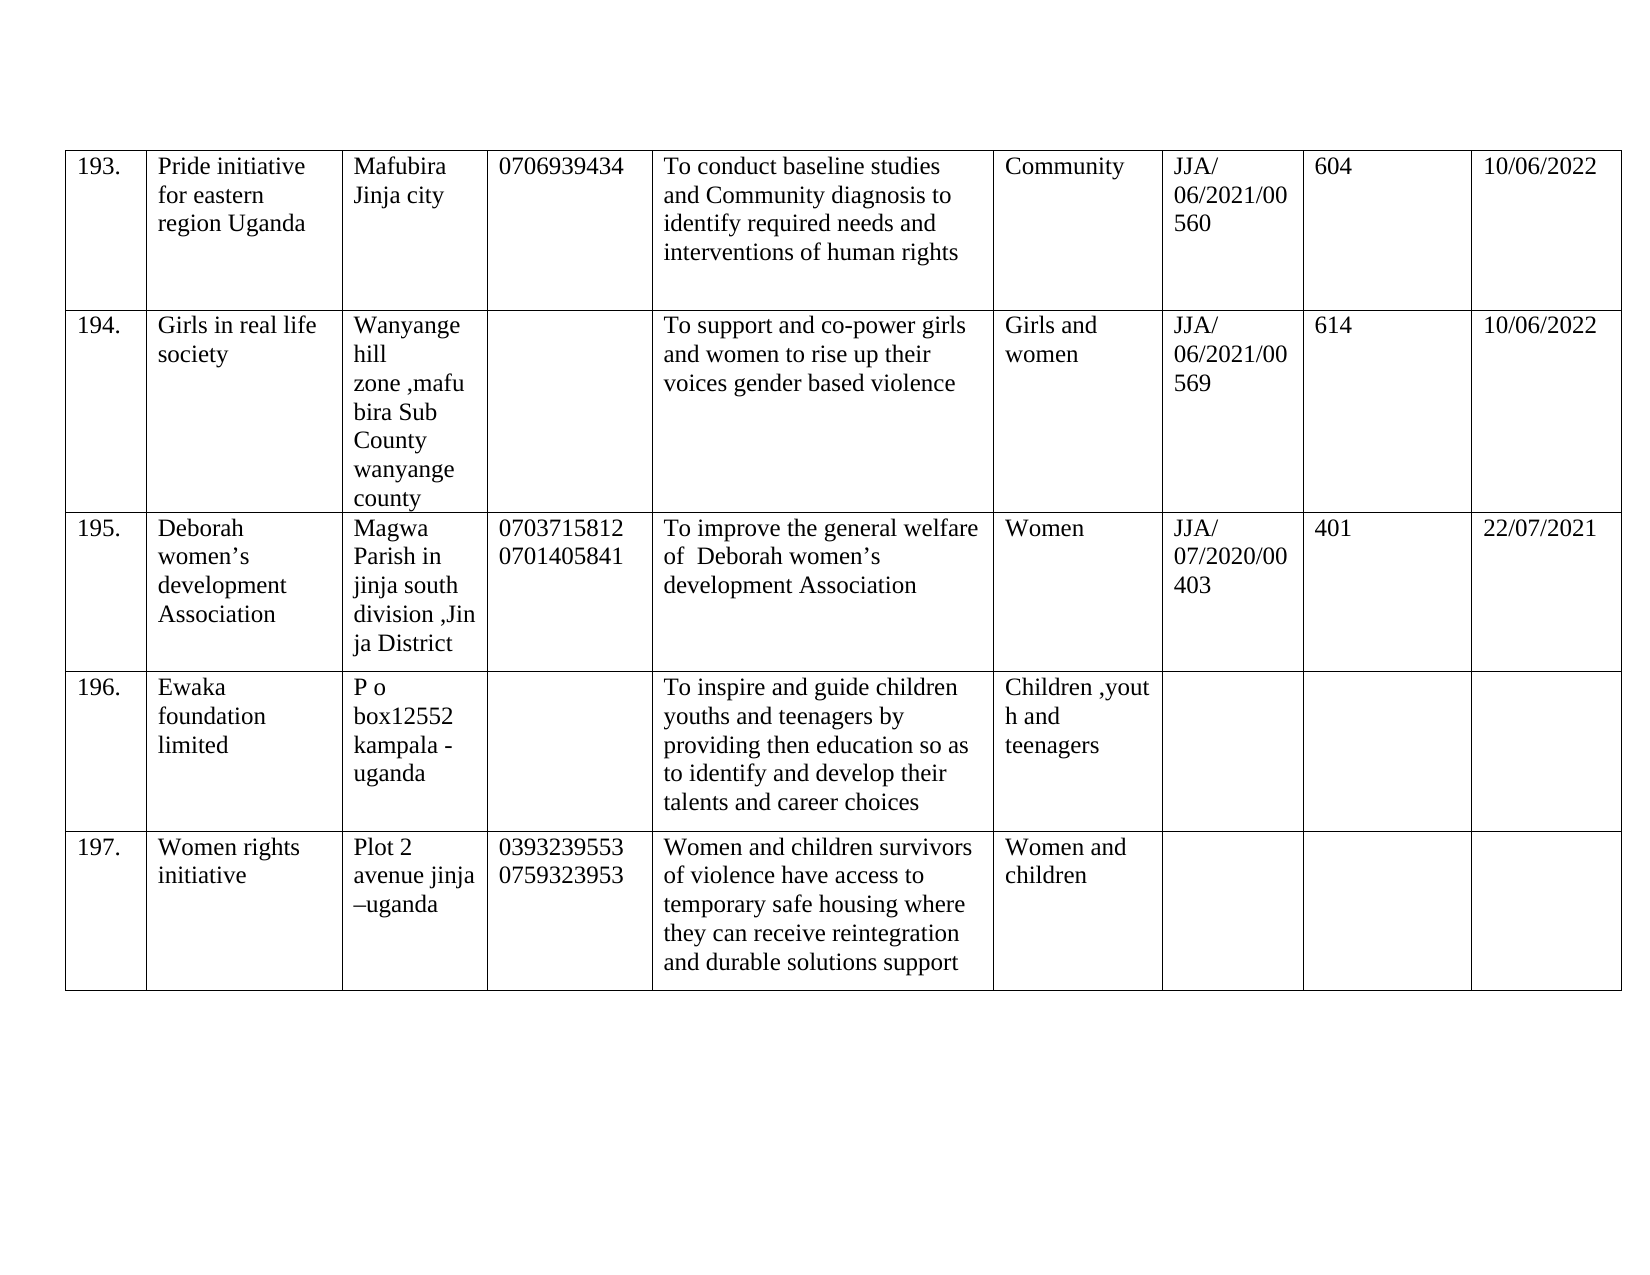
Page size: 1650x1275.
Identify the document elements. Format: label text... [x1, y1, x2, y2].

table_cell 10/06/2022 [1472, 311, 1621, 512]
table_cell [488, 311, 652, 512]
table_cell [1304, 832, 1471, 990]
table_cell Women and children [994, 832, 1162, 990]
table_cell Deborah women’s development Association [147, 513, 342, 671]
table_cell 604 [1304, 151, 1471, 309]
table_cell [66, 832, 146, 990]
table_cell Wanyange hill zone ,mafubira Sub County wanyange county [343, 311, 487, 512]
table_cell Plot 2 avenue jinja –uganda [343, 832, 487, 990]
table_cell Girls and women [994, 311, 1162, 512]
table_cell 10/06/2022 [1472, 151, 1621, 309]
table_cell To conduct baseline studies and Community diagnosis to identify required needs and interventions of human rights [653, 151, 993, 309]
table_cell [66, 151, 146, 309]
table_cell [1472, 832, 1621, 990]
table_cell JJA/06/2021/00560 [1163, 151, 1303, 309]
table_cell JJA/06/2021/00569 [1163, 311, 1303, 512]
table_cell Community [994, 151, 1162, 309]
table_cell Pride initiative for eastern region Uganda [147, 151, 342, 309]
table_cell Women [994, 513, 1162, 671]
table_cell [488, 672, 652, 831]
table_cell P o box12552 kampala -uganda [343, 672, 487, 831]
table_cell Ewaka foundation limited [147, 672, 342, 831]
table_cell Women and children survivors of violence have access to temporary safe housing where they can receive reintegration and durable solutions support [653, 832, 993, 990]
table_cell Women rights initiative [147, 832, 342, 990]
table_cell [66, 513, 146, 671]
table_cell Girls in real life society [147, 311, 342, 512]
table_cell 0703715812 0701405841 [488, 513, 652, 671]
table_cell To inspire and guide children youths and teenagers by providing then education so as to identify and develop their talents and career choices [653, 672, 993, 831]
table_cell [1304, 672, 1471, 831]
table_cell [1163, 672, 1303, 831]
table_cell 0393239553 0759323953 [488, 832, 652, 990]
table_cell 22/07/2021 [1472, 513, 1621, 671]
table_cell Mafubira Jinja city [343, 151, 487, 309]
table_cell Children ,youth and teenagers [994, 672, 1162, 831]
table_cell 614 [1304, 311, 1471, 512]
table_cell [66, 311, 146, 512]
table_cell [66, 672, 146, 831]
table_cell [1472, 672, 1621, 831]
table_cell To support and co-power girls and women to rise up their voices gender based violence [653, 311, 993, 512]
table_cell To improve the general welfare of Deborah women’s development Association [653, 513, 993, 671]
table_cell [1163, 832, 1303, 990]
table_cell Magwa Parish in jinja south division ,Jinja District [343, 513, 487, 671]
table_cell 401 [1304, 513, 1471, 671]
table_cell JJA/07/2020/00403 [1163, 513, 1303, 671]
table_cell 0706939434 [488, 151, 652, 309]
